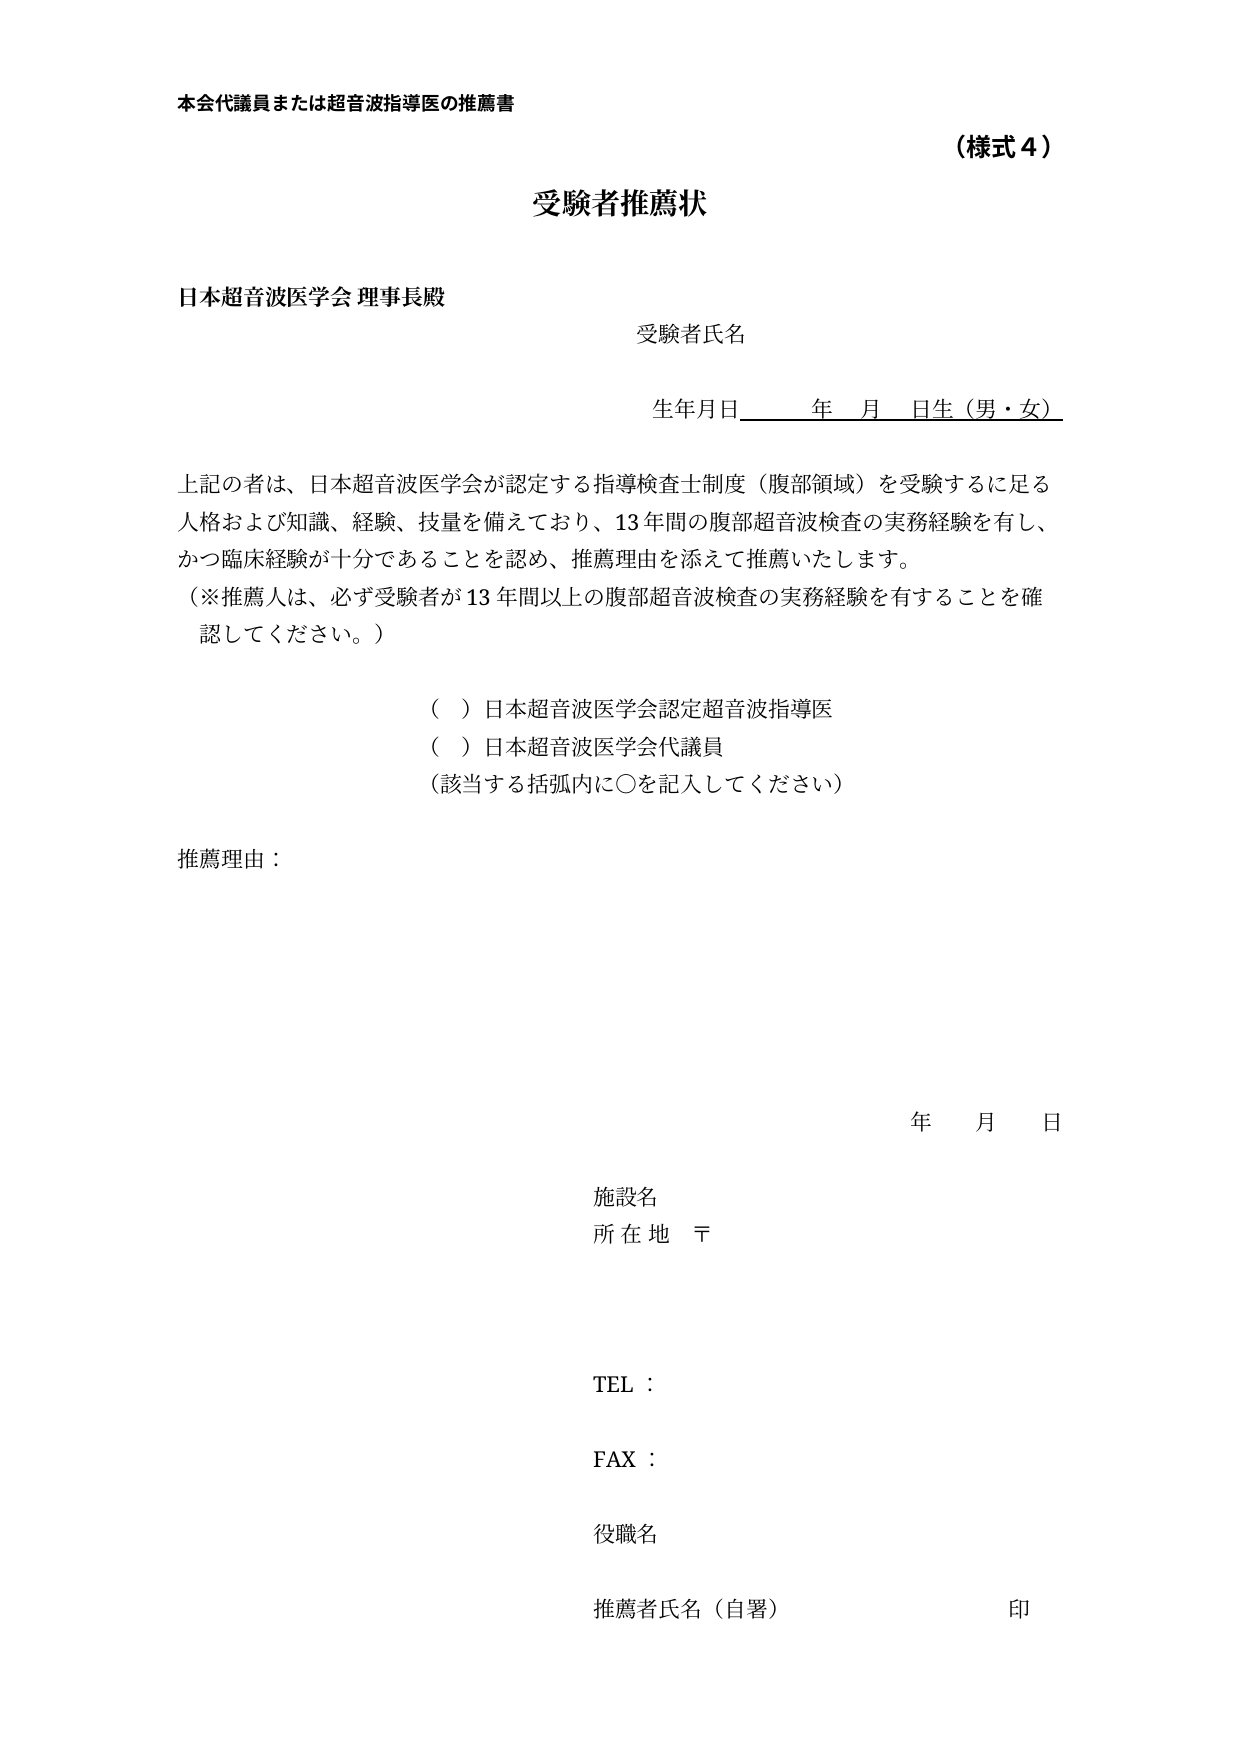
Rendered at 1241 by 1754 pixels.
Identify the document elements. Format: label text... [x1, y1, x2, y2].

text TEL ： [177, 1364, 1063, 1402]
text （ ）日本超音波医学会認定超音波指導医 [177, 689, 1063, 727]
text （ ）日本超音波医学会代議員 [177, 727, 1063, 764]
text （様式４） [177, 127, 1066, 164]
text 上記の者は、日本超音波医学会が認定する指導検査士制度（腹部領域）を受験するに足る人格および知識、経験、技量を備えており、13年間の腹部超音波検査の実務経験を有し、かつ臨床経験が十分であることを認め、推薦理由を添えて推薦いたします。 [177, 464, 1063, 577]
text 生年月日 年 月 日生（男・女） [177, 389, 1063, 427]
text （※推薦人は、必ず受験者が13 年間以上の腹部超音波検査の実務経験を有することを確認してください。） [177, 577, 1063, 652]
text FAX ： [177, 1439, 1063, 1477]
text 施設名 [177, 1177, 1063, 1214]
text 推薦理由： [177, 839, 1063, 877]
text （該当する括弧内に○を記入してください） [177, 764, 1063, 802]
text 所 在 地 〒 [177, 1214, 1063, 1252]
text 年 月 日 [177, 1102, 1063, 1139]
text 受験者氏名 [177, 314, 1063, 352]
text 受験者推薦状 [177, 164, 1063, 239]
text 役職名 [177, 1514, 1063, 1552]
text 推薦者氏名（自署） 印 [177, 1589, 1063, 1627]
text 日本超音波医学会 理事長殿 [177, 277, 1063, 314]
